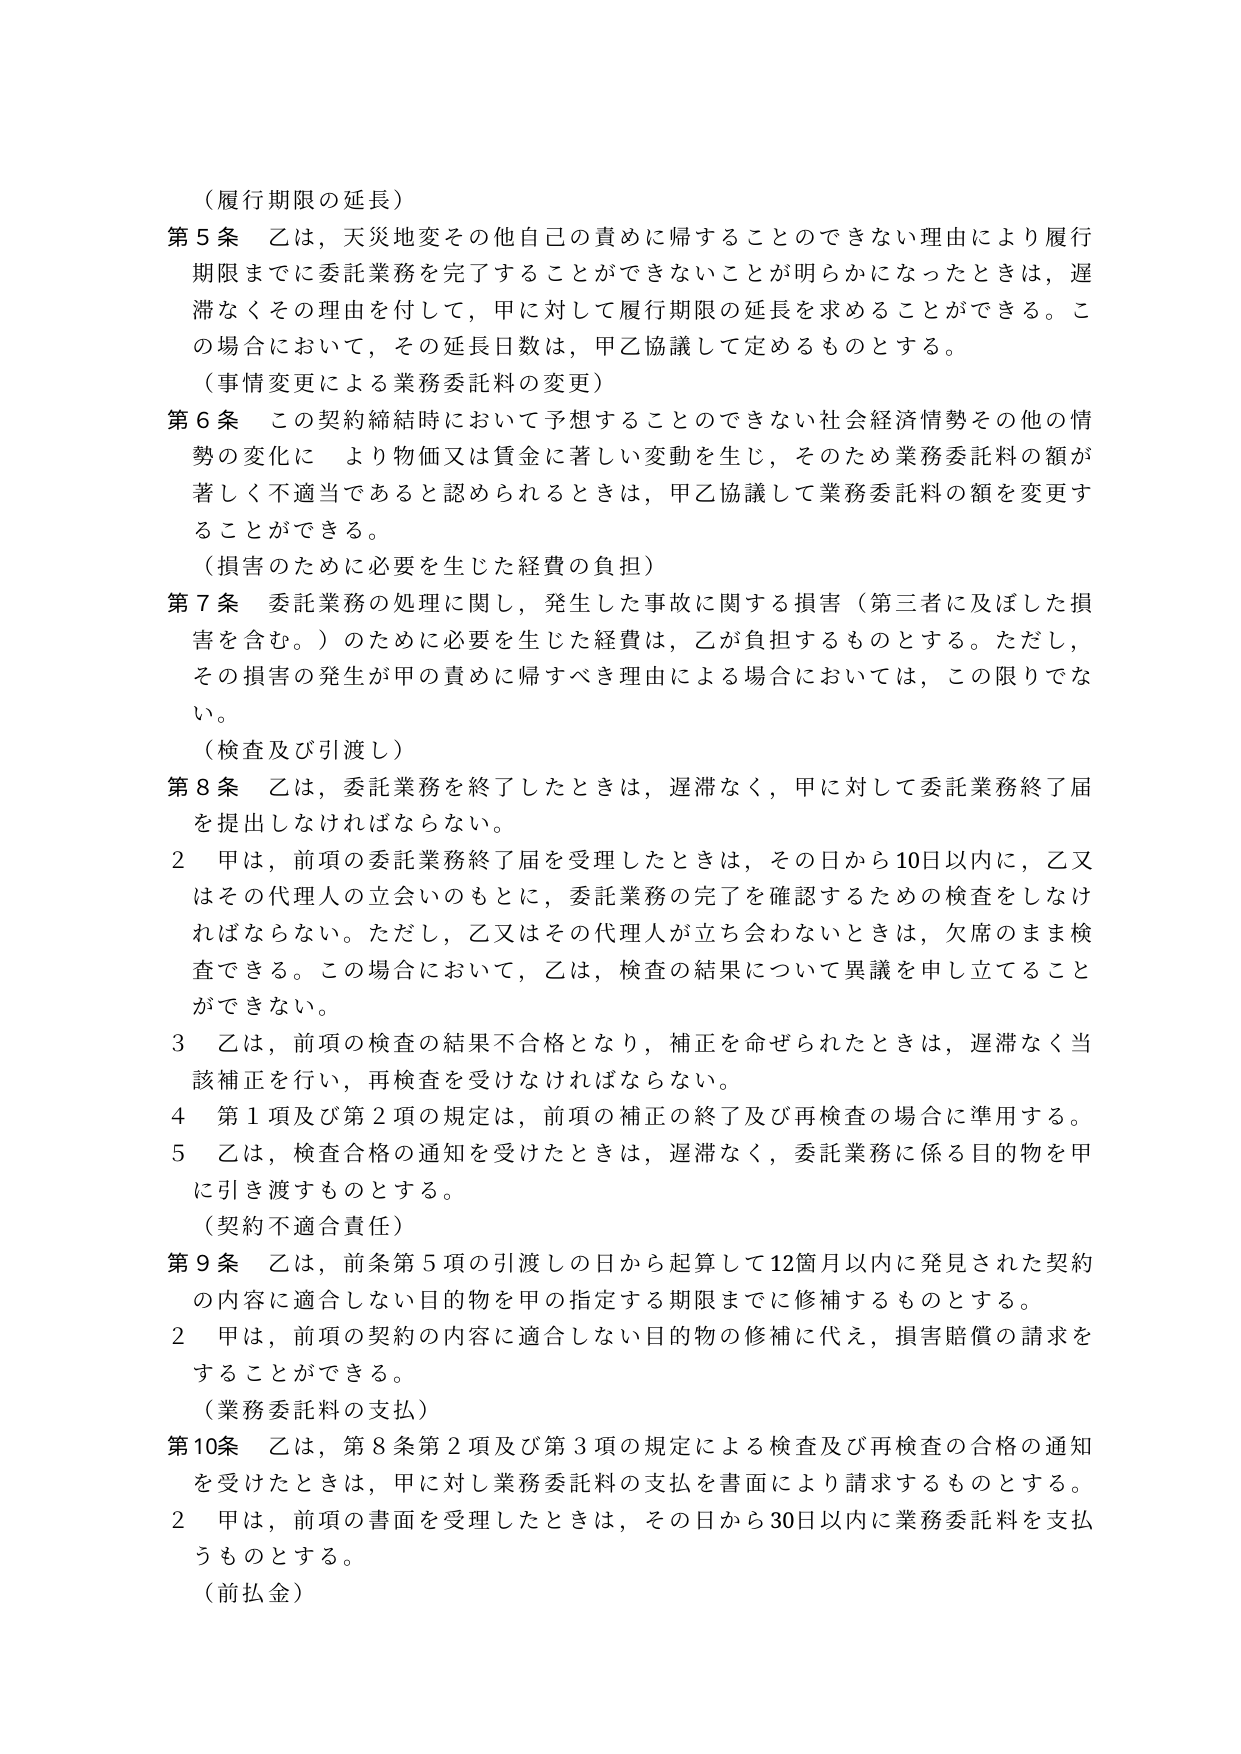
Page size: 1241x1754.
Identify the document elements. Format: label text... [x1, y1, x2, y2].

text （業務委託料の支払） [167, 1390, 1096, 1427]
text 第８条 乙は，委託業務を終了したときは，遅滞なく，甲に対して委託業務終了届を提出しなければならない。 [167, 767, 1096, 840]
text （検査及び引渡し） [167, 730, 1096, 767]
text 第６条 この契約締結時において予想することのできない社会経済情勢その他の情勢の変化に より物価又は賃金に著しい変動を生じ，そのため業務委託料の額が著しく不適当であると認められるときは，甲乙協議して業務委託料の額を変更することができる。 [167, 400, 1096, 547]
text ３ 乙は，前項の検査の結果不合格となり，補正を命ぜられたときは，遅滞なく当該補正を行い，再検査を受けなければならない。 [167, 1024, 1096, 1097]
text ５ 乙は，検査合格の通知を受けたときは，遅滞なく，委託業務に係る目的物を甲に引き渡すものとする。 [167, 1134, 1096, 1207]
text ２ 甲は，前項の契約の内容に適合しない目的物の修補に代え，損害賠償の請求をすることができる。 [167, 1317, 1096, 1390]
text （事情変更による業務委託料の変更） [167, 364, 1096, 400]
text 第10条 乙は，第８条第２項及び第３項の規定による検査及び再検査の合格の通知を受けたときは，甲に対し業務委託料の支払を書面により請求するものとする。 [167, 1427, 1096, 1500]
text （前払金） [167, 1574, 1096, 1610]
text 第７条 委託業務の処理に関し，発生した事故に関する損害（第三者に及ぼした損害を含む。）のために必要を生じた経費は，乙が負担するものとする。ただし，その損害の発生が甲の責めに帰すべき理由による場合においては，この限りでない。 [167, 584, 1096, 730]
text 第５条 乙は，天災地変その他自己の責めに帰することのできない理由により履行期限までに委託業務を完了することができないことが明らかになったときは，遅滞なくその理由を付して，甲に対して履行期限の延長を求めることができる。この場合において，その延長日数は，甲乙協議して定めるものとする。 [167, 217, 1096, 364]
text ２ 甲は，前項の書面を受理したときは，その日から30日以内に業務委託料を支払うものとする。 [167, 1500, 1096, 1574]
text ４ 第１項及び第２項の規定は，前項の補正の終了及び再検査の場合に準用する。 [167, 1097, 1096, 1134]
text （契約不適合責任） [167, 1207, 1096, 1244]
text ２ 甲は，前項の委託業務終了届を受理したときは，その日から10日以内に，乙又はその代理人の立会いのもとに，委託業務の完了を確認するための検査をしなければならない。ただし，乙又はその代理人が立ち会わないときは，欠席のまま検査できる。この場合において，乙は，検査の結果について異議を申し立てることができない。 [167, 840, 1096, 1024]
text 第９条 乙は，前条第５項の引渡しの日から起算して12箇月以内に発見された契約の内容に適合しない目的物を甲の指定する期限までに修補するものとする。 [167, 1244, 1096, 1317]
text （履行期限の延長） [167, 180, 1096, 217]
text （損害のために必要を生じた経費の負担） [167, 547, 1096, 584]
